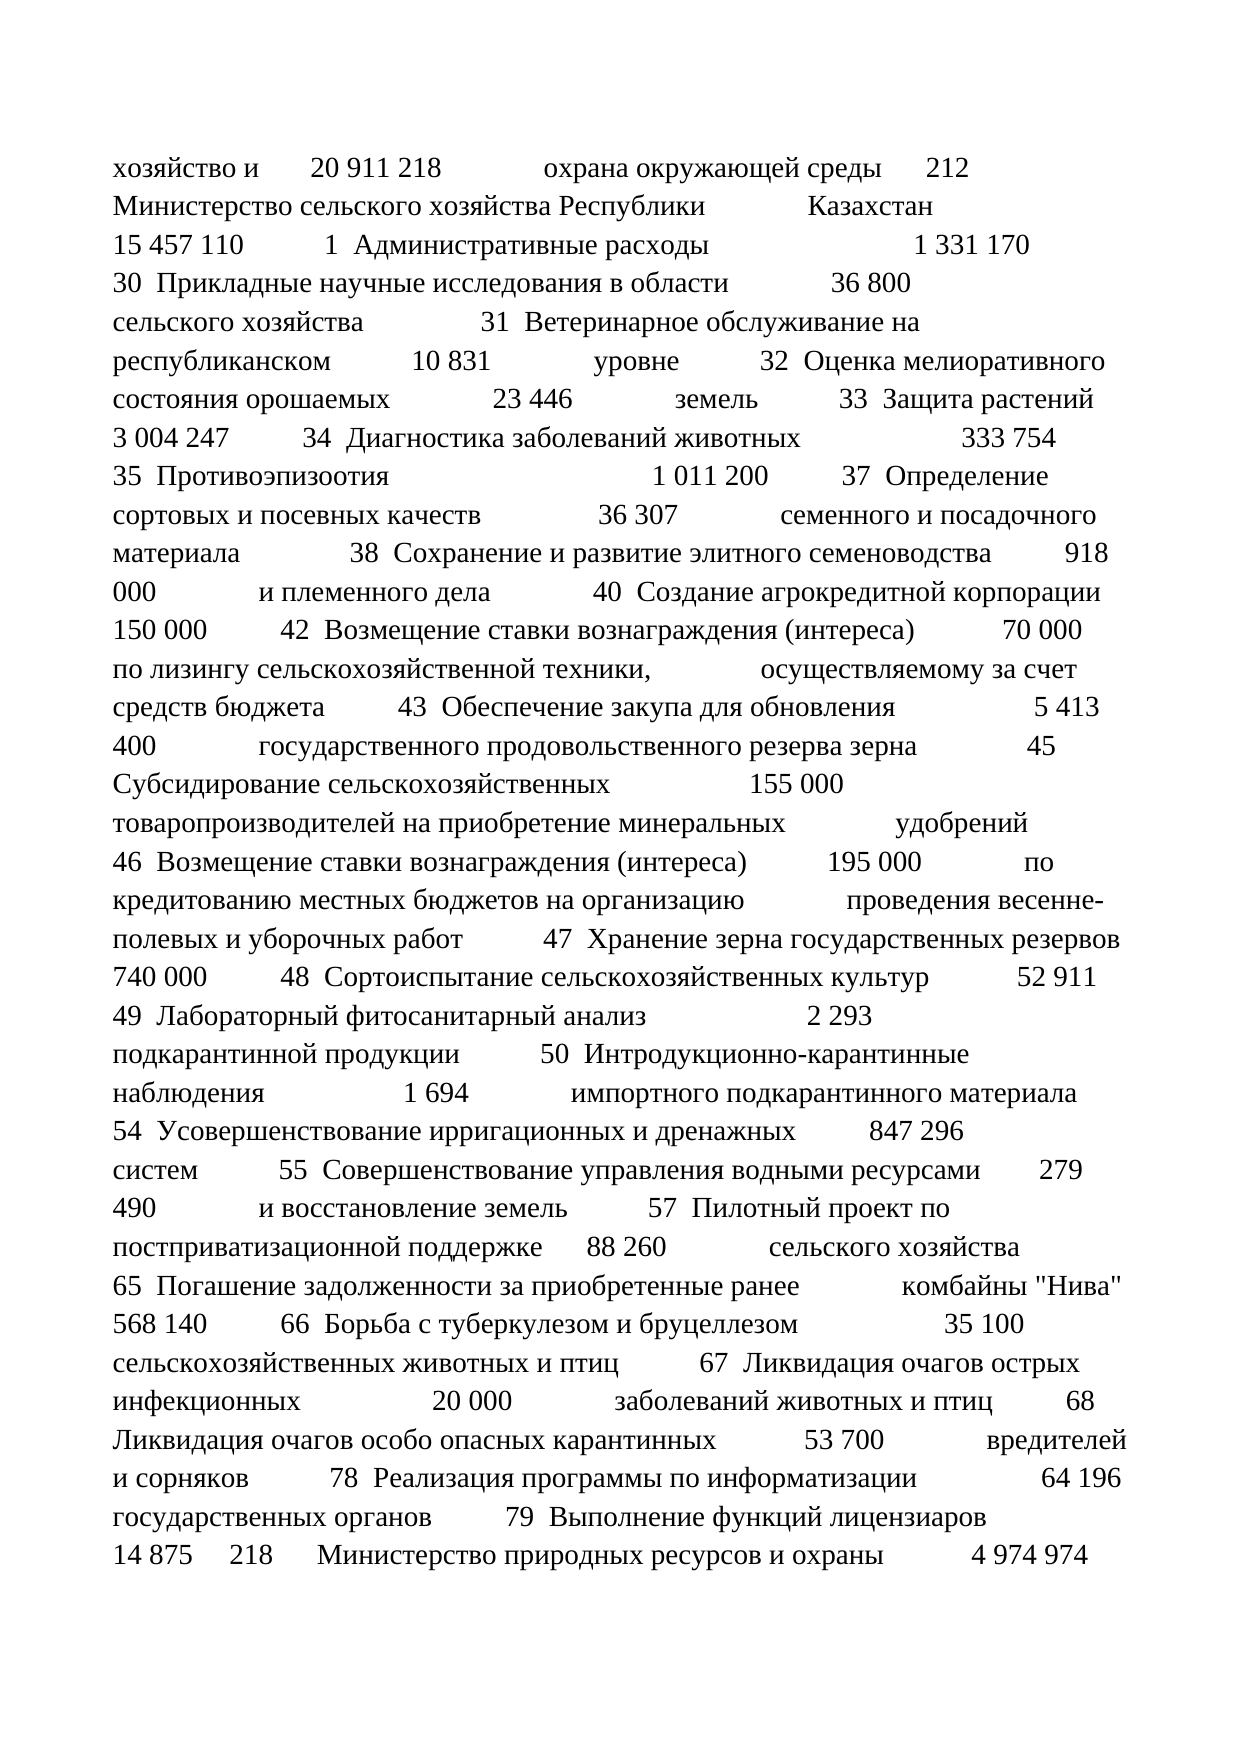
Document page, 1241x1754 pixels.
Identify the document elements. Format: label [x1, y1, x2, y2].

text [112, 150, 1128, 1571]
